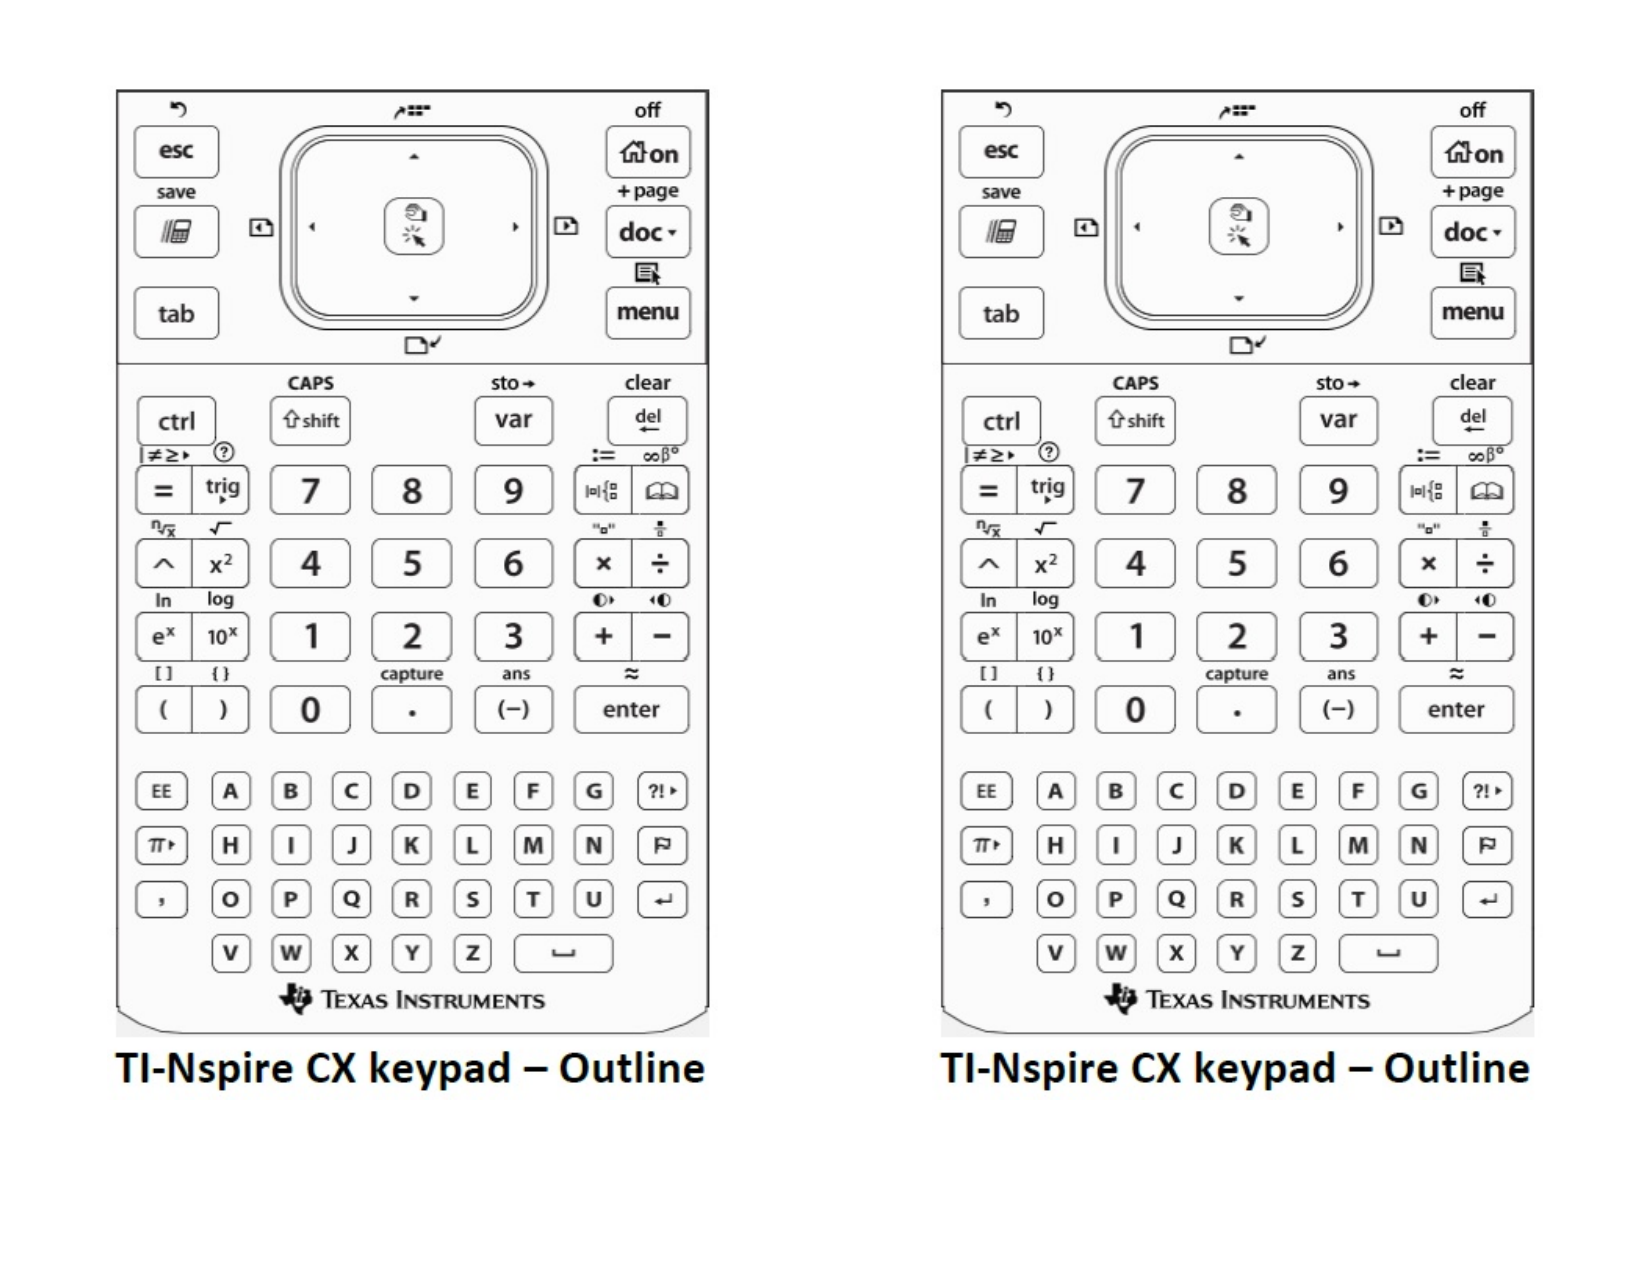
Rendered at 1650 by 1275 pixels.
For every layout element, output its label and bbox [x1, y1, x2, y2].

picture [932, 75, 1543, 1100]
picture [107, 75, 718, 1100]
